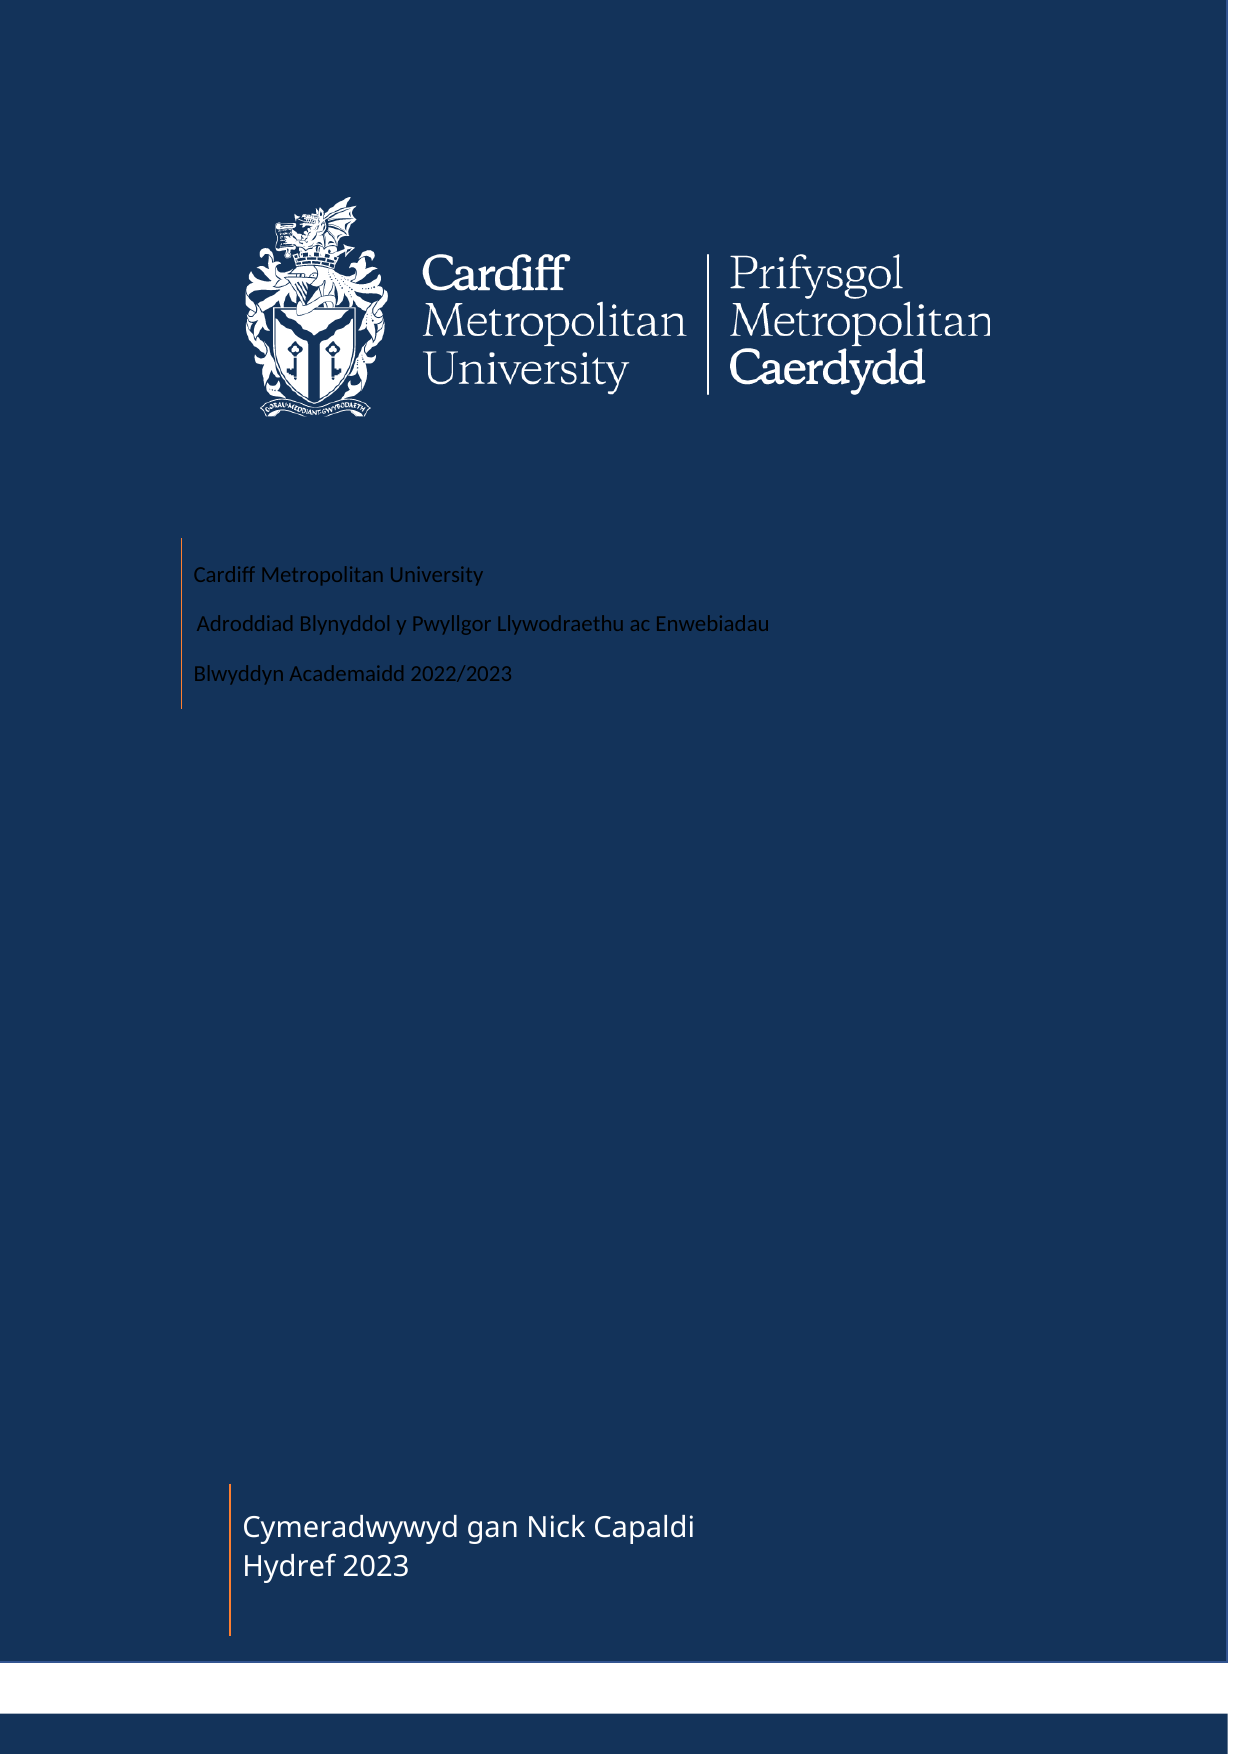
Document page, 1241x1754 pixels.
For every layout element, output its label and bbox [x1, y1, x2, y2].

picture [243, 197, 990, 416]
